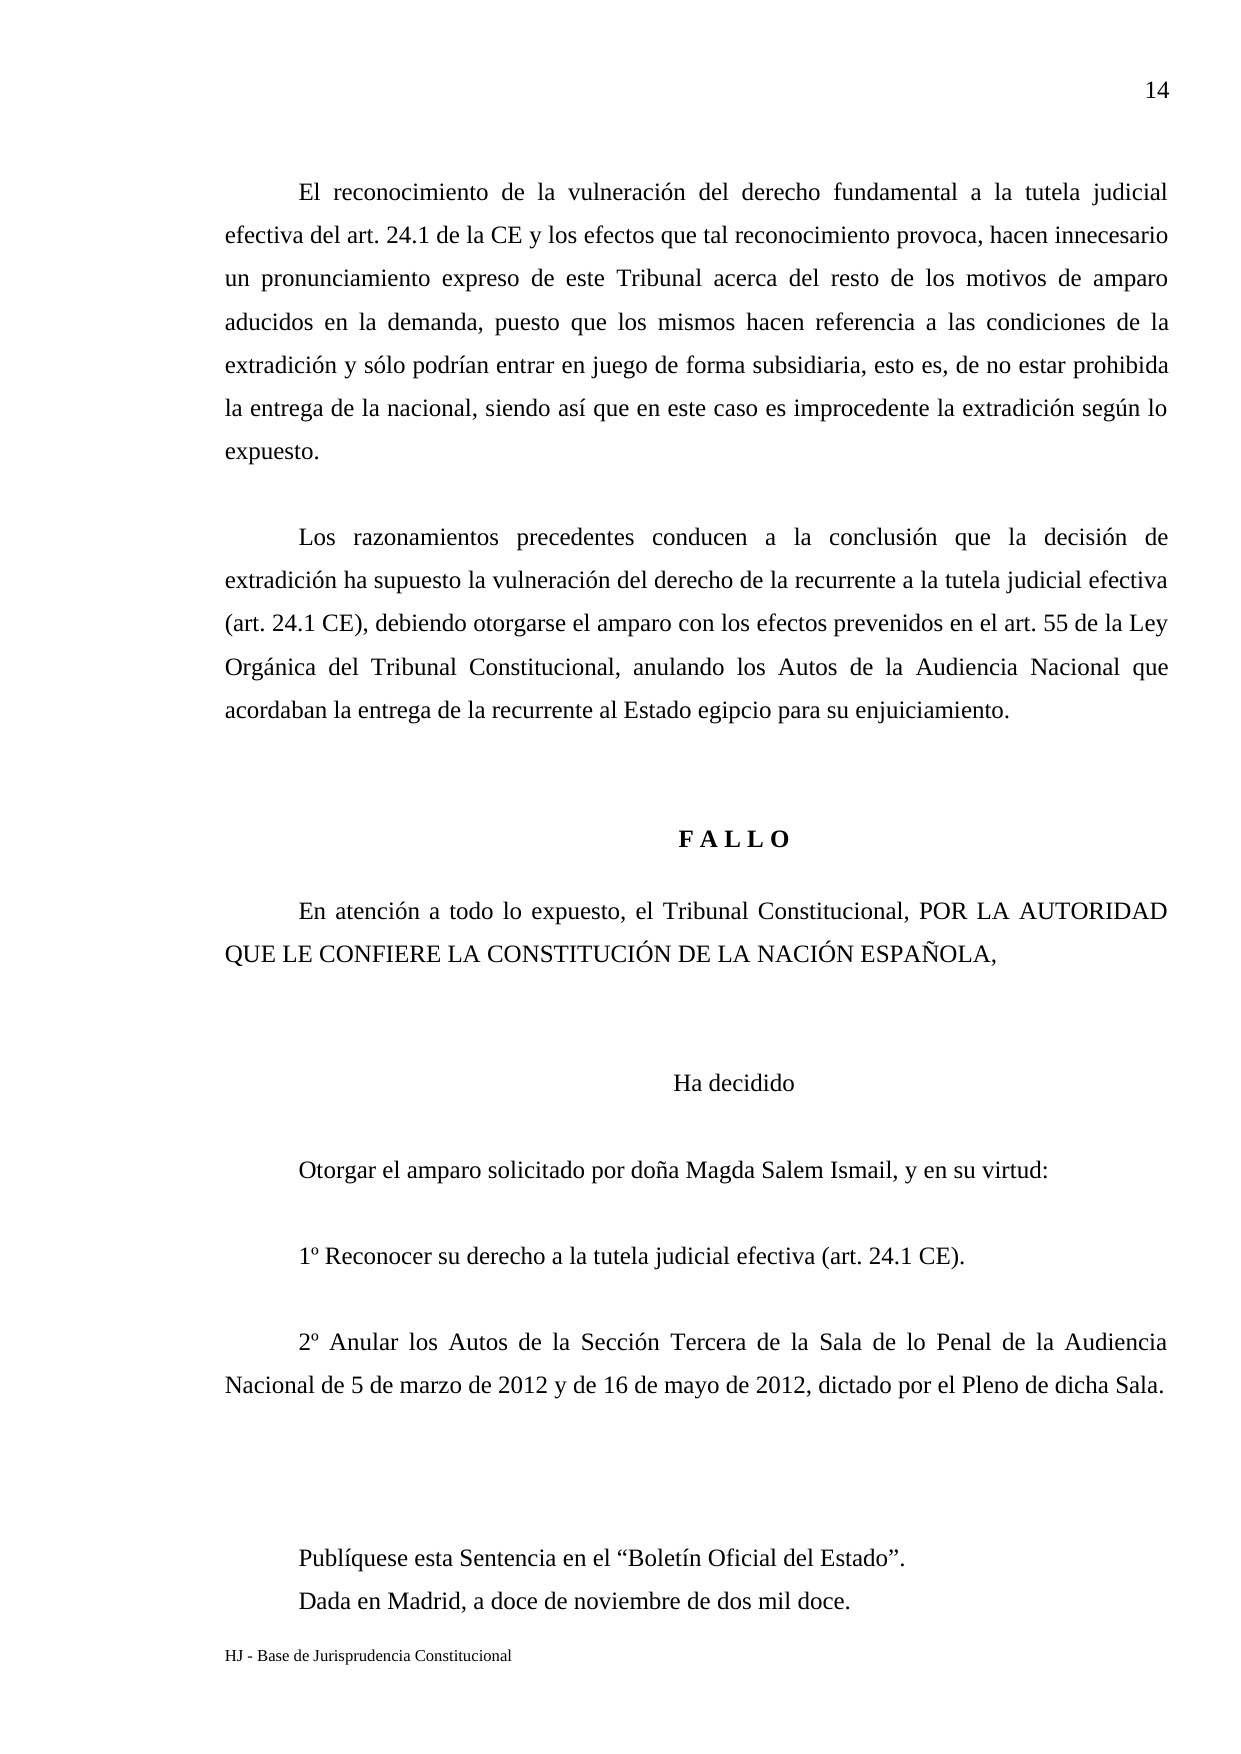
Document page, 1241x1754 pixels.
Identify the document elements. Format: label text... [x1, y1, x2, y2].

text Los razonamientos precedentes conducen a la conclusión que la decisión de extradición ha supuesto la vulneración del derecho de la recurrente a la tutela judicial efectiva (art. 24.1 CE), debiendo otorgarse el amparo con los efectos prevenidos en el art. 55 de la Ley Orgánica del Tribunal Constitucional, anulando los Autos de la Audiencia Nacional que acordaban la entrega de la recurrente al Estado egipcio para su enjuiciamiento. [224, 522, 1169, 723]
text Dada en Madrid, a doce de noviembre de dos mil doce. [224, 1586, 1169, 1615]
text Otorgar el amparo solicitado por doña Magda Salem Ismail, y en su virtud: [224, 1155, 1169, 1183]
subtitle F A L L O [224, 824, 1169, 853]
text El reconocimiento de la vulneración del derecho fundamental a la tutela judicial efectiva del art. 24.1 de la CE y los efectos que tal reconocimiento provoca, hacen innecesario un pronunciamiento expreso de este Tribunal acerca del resto de los motivos de amparo aducidos en la demanda, puesto que los mismos hacen referencia a las condiciones de la extradición y sólo podrían entrar en juego de forma subsidiaria, esto es, de no estar prohibida la entrega de la nacional, siendo así que en este caso es improcedente la extradición según lo expuesto. [224, 177, 1169, 465]
text 2º Anular los Autos de la Sección Tercera de la Sala de lo Penal de la Audiencia Nacional de 5 de marzo de 2012 y de 16 de mayo de 2012, dictado por el Pleno de dicha Sala. [224, 1327, 1169, 1399]
text Publíquese esta Sentencia en el “Boletín Oficial del Estado”. [224, 1543, 1169, 1572]
text 1º Reconocer su derecho a la tutela judicial efectiva (art. 24.1 CE). [224, 1241, 1169, 1270]
text Ha decidido [224, 1068, 1169, 1097]
text En atención a todo lo expuesto, el Tribunal Constitucional, POR LA AUTORIDAD QUE LE CONFIERE LA CONSTITUCIÓN DE LA NACIÓN ESPAÑOLA, [224, 896, 1169, 968]
